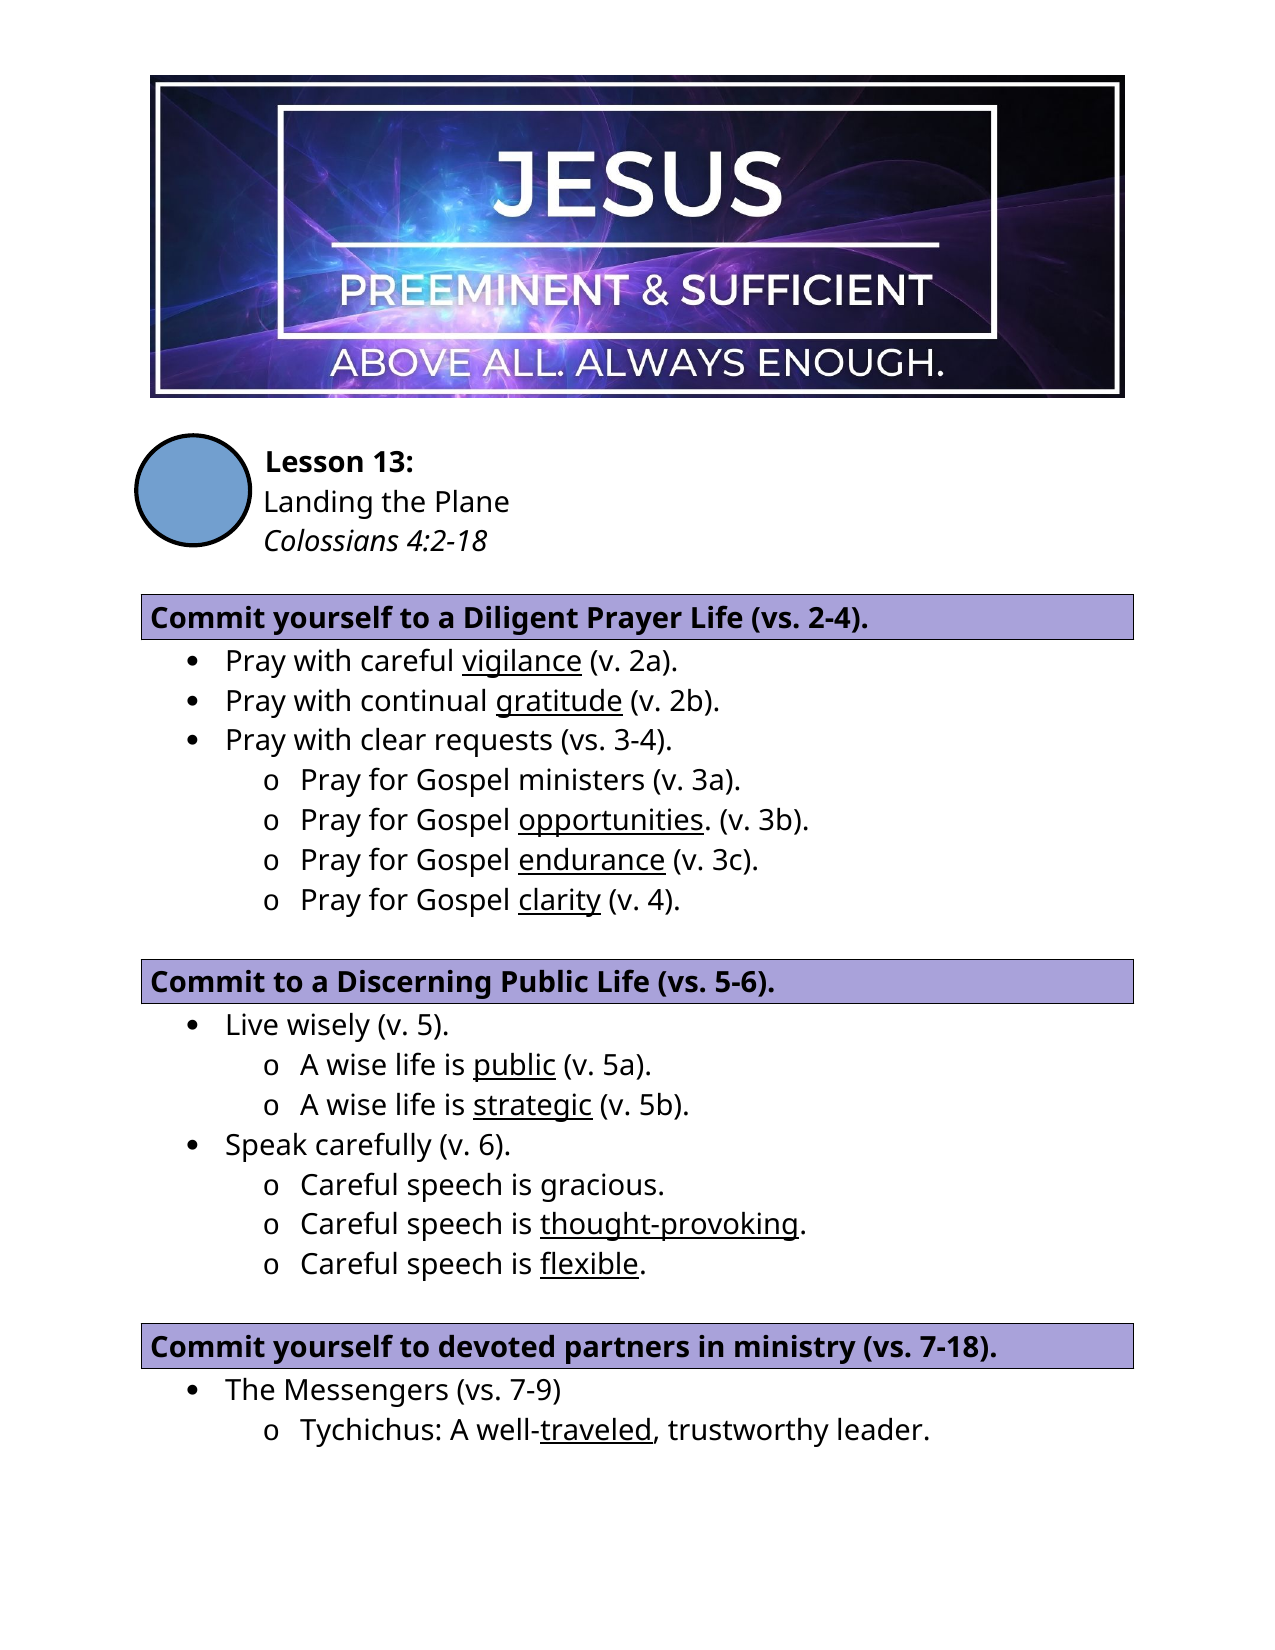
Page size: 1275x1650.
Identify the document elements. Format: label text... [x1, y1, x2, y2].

list Pray for Gospel opportunities. (v. 3b). [262, 799, 1125, 839]
list A wise life is public (v. 5a). [262, 1044, 1125, 1084]
list Tychichus: A well-traveled, trustworthy leader. [262, 1409, 1125, 1449]
list Pray for Gospel clarity (v. 4). [262, 879, 1125, 919]
text Colossians 4:2-18 [150, 521, 1125, 560]
list Careful speech is flexible. [262, 1243, 1125, 1283]
list Careful speech is gracious. [262, 1164, 1125, 1204]
text Commit to a Discerning Public Life (vs. 5-6). [142, 960, 1133, 1003]
picture [150, 75, 1125, 398]
text Commit yourself to devoted partners in ministry (vs. 7-18). [142, 1324, 1133, 1368]
list Pray with continual gratitude (v. 2b). [187, 680, 1125, 720]
text Commit yourself to a Diligent Prayer Life (vs. 2-4). [142, 595, 1133, 639]
list Live wisely (v. 5). [187, 1004, 1125, 1044]
text Lesson 13: [225, 441, 1125, 481]
text Landing the Plane [244, 481, 1125, 521]
list Pray with careful vigilance (v. 2a). [187, 640, 1125, 680]
list Pray for Gospel ministers (v. 3a). [262, 759, 1125, 799]
list Pray for Gospel endurance (v. 3c). [262, 839, 1125, 879]
list The Messengers (vs. 7-9) [187, 1369, 1125, 1409]
list Speak carefully (v. 6). [187, 1124, 1125, 1164]
list A wise life is strategic (v. 5b). [262, 1084, 1125, 1124]
list Careful speech is thought-provoking. [262, 1204, 1125, 1243]
list Pray with clear requests (vs. 3-4). [187, 720, 1125, 759]
